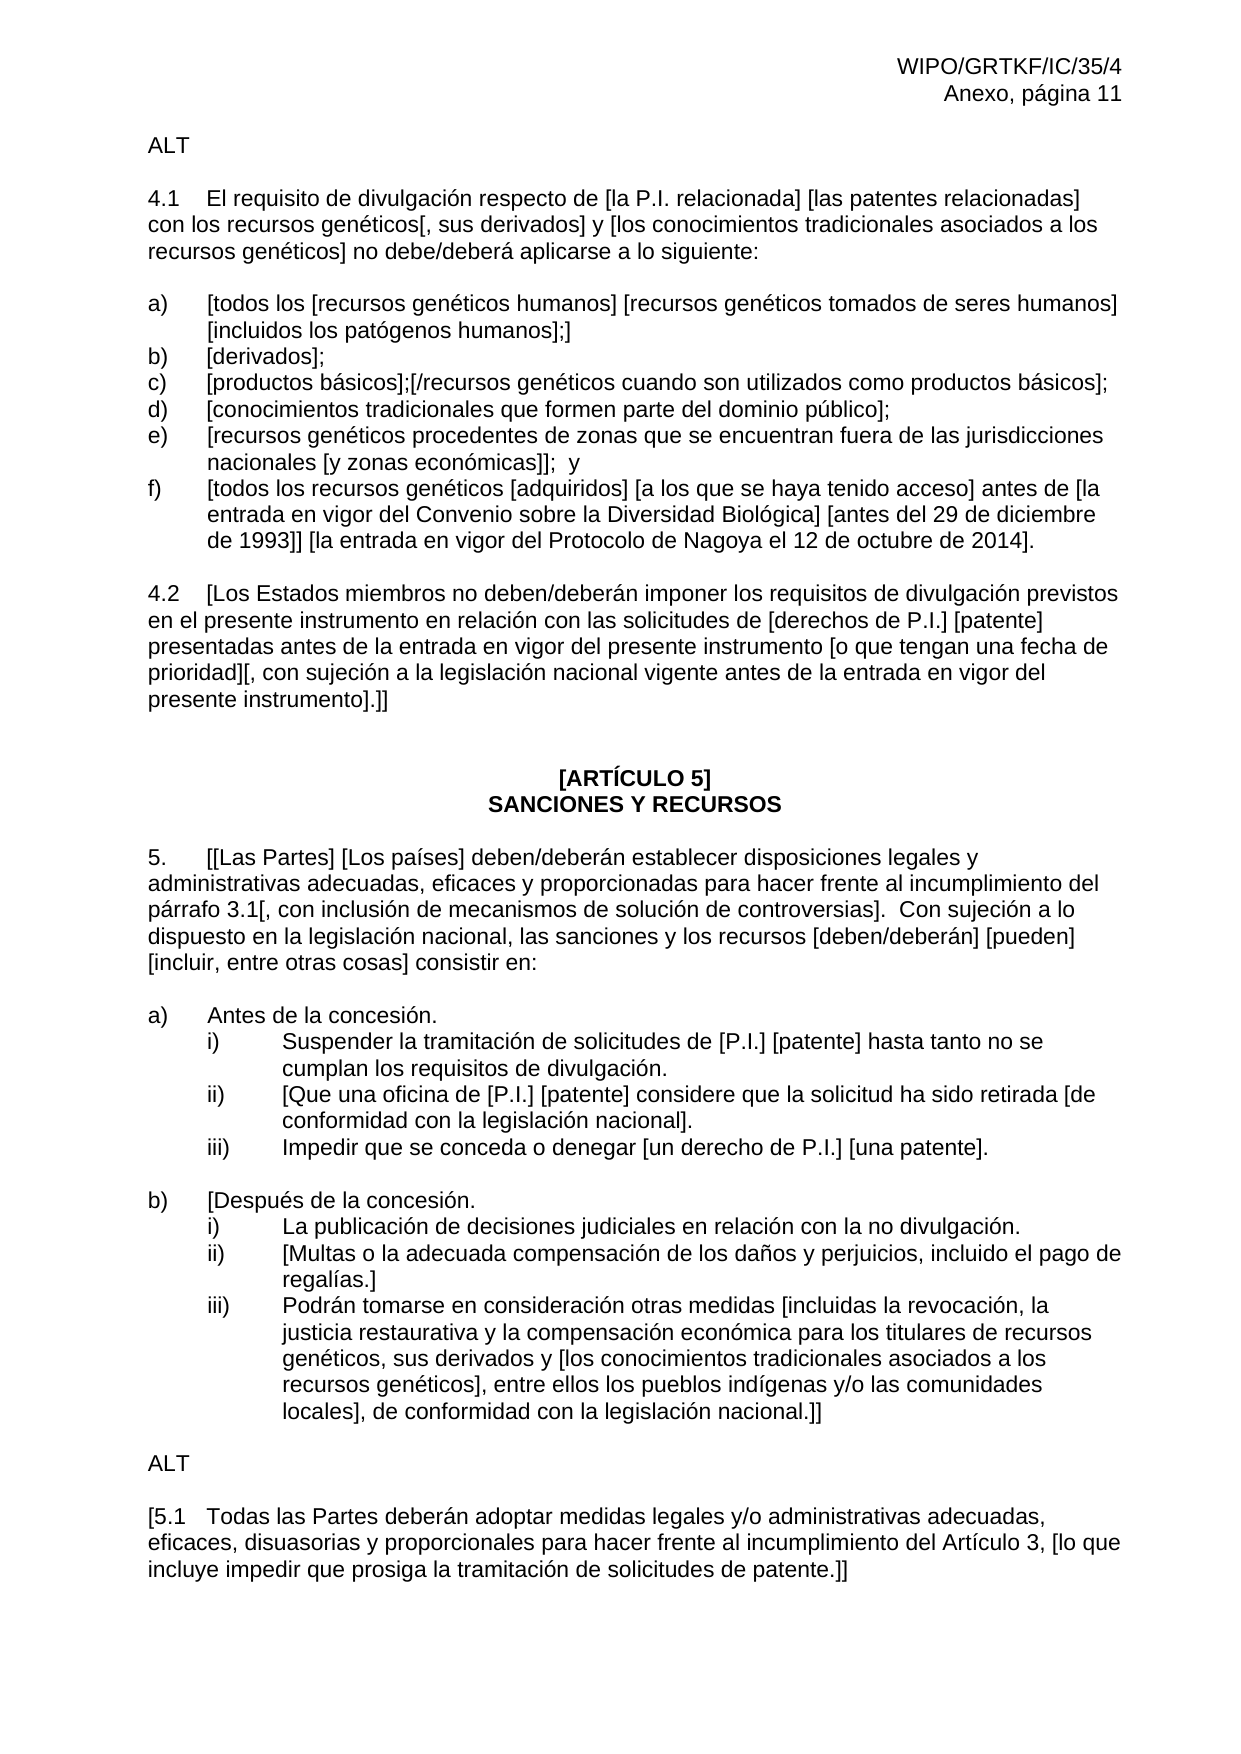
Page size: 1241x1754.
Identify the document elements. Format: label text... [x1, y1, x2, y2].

text [5.1 Todas las Partes deberán adoptar medidas legales y/o administrativas adecuadas, eficaces, disuasorias y proporcionales para hacer frente al incumplimiento del Artículo 3, [lo que incluye impedir que prosiga la tramitación de solicitudes de patente.]] [148, 1503, 1122, 1582]
list La publicación de decisiones judiciales en relación con la no divulgación. [207, 1213, 1122, 1239]
text f) [todos los recursos genéticos [adquiridos] [a los que se haya tenido acceso] antes de [la entrada en vigor del Convenio sobre la Diversidad Biológica] [antes del 29 de diciembre de 1993]] [la entrada en vigor del Protocolo de Nagoya el 12 de octubre de 2014]. [148, 475, 1122, 554]
text 5. [[Las Partes] [Los países] deben/deberán establecer disposiciones legales y administrativas adecuadas, eficaces y proporcionadas para hacer frente al incumplimiento del párrafo 3.1[, con inclusión de mecanismos de solución de controversias]. Con sujeción a lo dispuesto en la legislación nacional, las sanciones y los recursos [deben/deberán] [pueden] [incluir, entre otras cosas] consistir en: [148, 844, 1122, 976]
text a) [todos los [recursos genéticos humanos] [recursos genéticos tomados de seres humanos] [incluidos los patógenos humanos];] [148, 290, 1122, 343]
list Podrán tomarse en consideración otras medidas [incluidas la revocación, la justicia restaurativa y la compensación económica para los titulares de recursos genéticos, sus derivados y [los conocimientos tradicionales asociados a los recursos genéticos], entre ellos los pueblos indígenas y/o las comunidades locales], de conformidad con la legislación nacional.]] [207, 1292, 1122, 1424]
text ALT [148, 1450, 1122, 1477]
text d) [conocimientos tradicionales que formen parte del dominio público]; [148, 396, 1122, 422]
text 4.1 El requisito de divulgación respecto de [la P.I. relacionada] [las patentes relacionadas] con los recursos genéticos[, sus derivados] y [los conocimientos tradicionales asociados a los recursos genéticos] no debe/deberá aplicarse a lo siguiente: [148, 185, 1122, 264]
text ALT [148, 132, 1122, 158]
text SANCIONES Y RECURSOS [148, 791, 1122, 817]
list [Multas o la adecuada compensación de los daños y perjuicios, incluido el pago de regalías.] [207, 1239, 1122, 1292]
list [Después de la concesión. [148, 1187, 1122, 1213]
list Suspender la tramitación de solicitudes de [P.I.] [patente] hasta tanto no se cumplan los requisitos de divulgación. [207, 1028, 1122, 1081]
list [Que una oficina de [P.I.] [patente] considere que la solicitud ha sido retirada [de conformidad con la legislación nacional]. [207, 1081, 1122, 1134]
list Antes de la concesión. [148, 1002, 1122, 1028]
text e) [recursos genéticos procedentes de zonas que se encuentran fuera de las jurisdicciones nacionales [y zonas económicas]]; y [148, 422, 1122, 475]
text c) [productos básicos];[/recursos genéticos cuando son utilizados como productos básicos]; [148, 369, 1122, 396]
list Impedir que se conceda o denegar [un derecho de P.I.] [una patente]. [207, 1134, 1122, 1160]
text 4.2 [Los Estados miembros no deben/deberán imponer los requisitos de divulgación previstos en el presente instrumento en relación con las solicitudes de [derechos de P.I.] [patente] presentadas antes de la entrada en vigor del presente instrumento [o que tengan una fecha de prioridad][, con sujeción a la legislación nacional vigente antes de la entrada en vigor del presente instrumento].]] [148, 580, 1122, 712]
text b) [derivados]; [148, 343, 1122, 369]
text [ARTÍCULO 5] [148, 765, 1122, 791]
